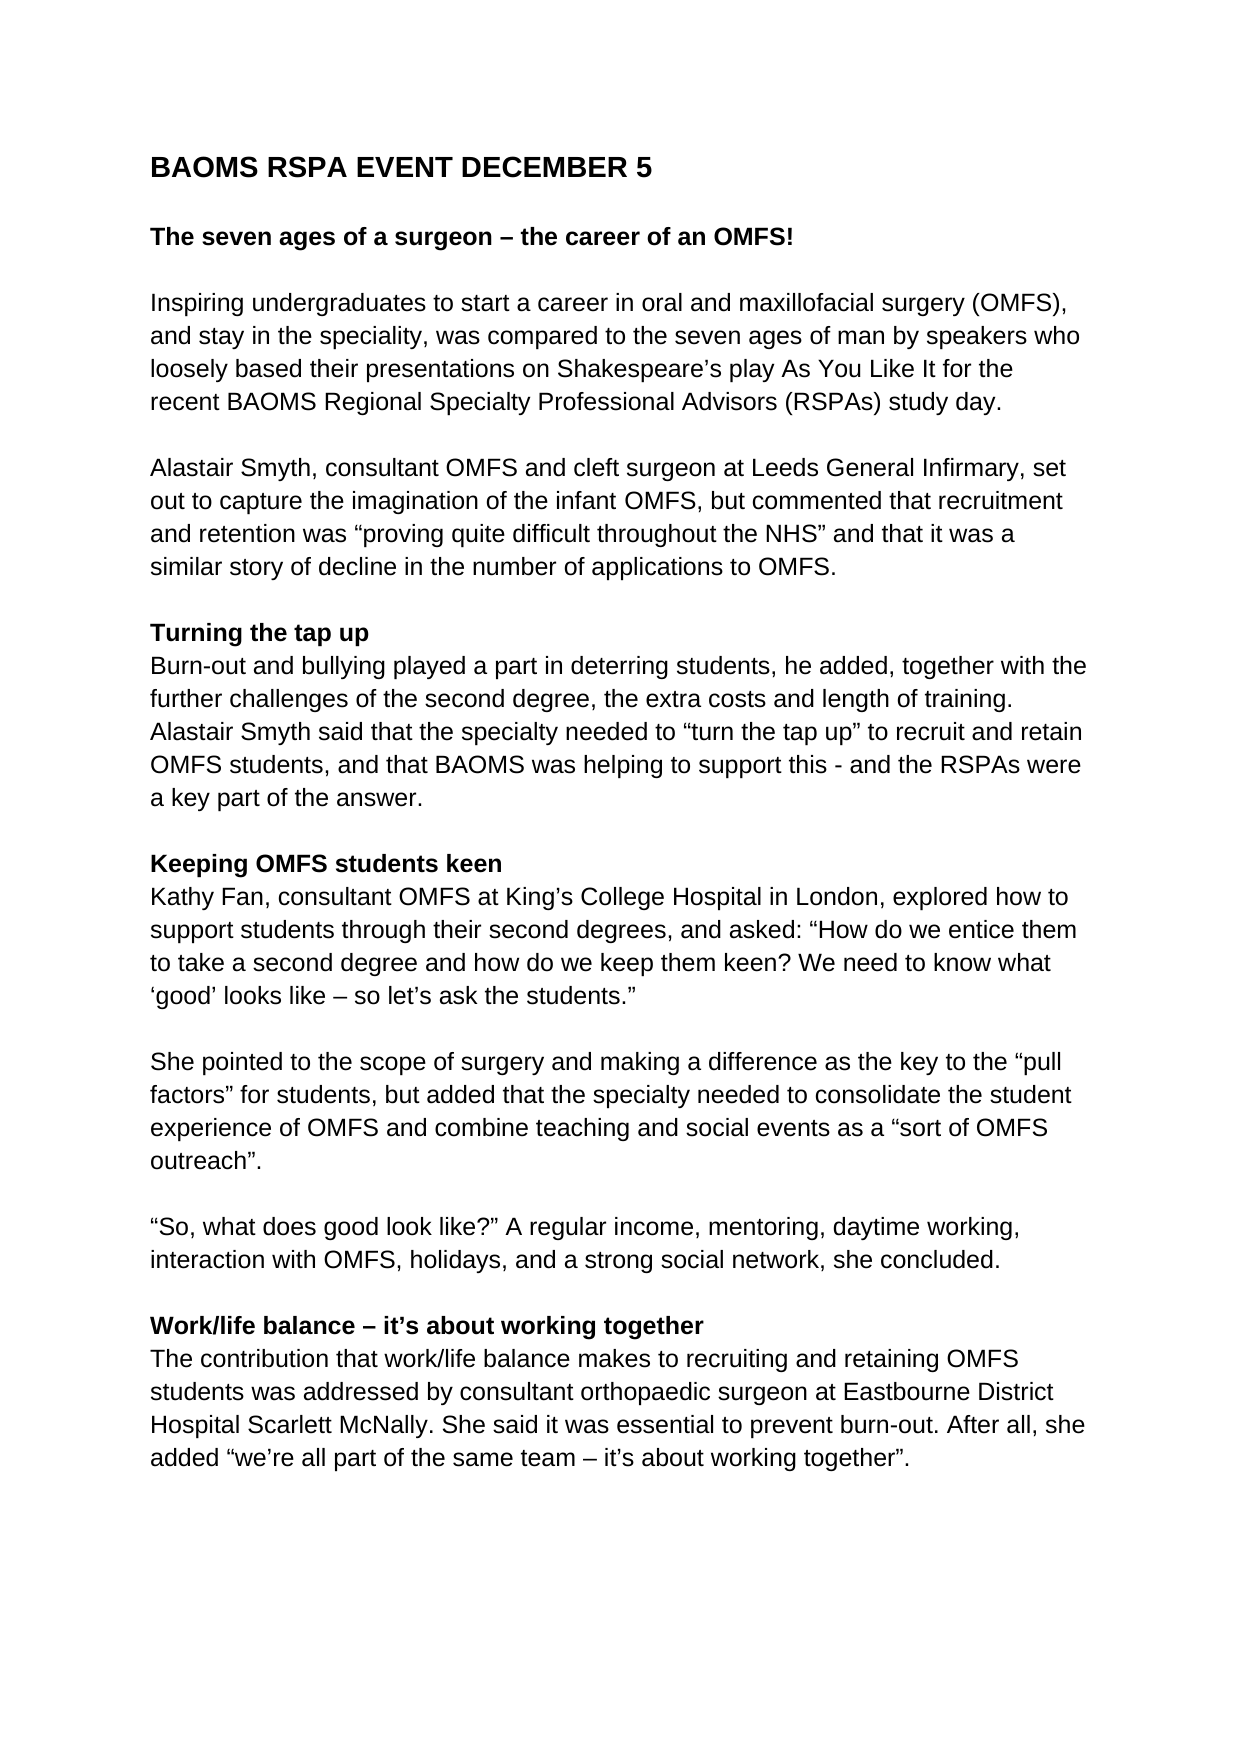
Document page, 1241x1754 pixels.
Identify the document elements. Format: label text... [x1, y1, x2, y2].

text Alastair Smyth, consultant OMFS and cleft surgeon at Leeds General Infirmary, set out to capture the imagination of the infant OMFS, but commented that recruitment and retention was “proving quite difficult throughout the NHS” and that it was a similar story of decline in the number of applications to OMFS. [150, 453, 1090, 581]
text Burn-out and bullying played a part in deterring students, he added, together with the further challenges of the second degree, the extra costs and length of training. Alastair Smyth said that the specialty needed to “turn the tap up” to recruit and retain OMFS students, and that BAOMS was helping to support this - and the RSPAs were a key part of the answer. [150, 651, 1090, 812]
text She pointed to the scope of surgery and making a difference as the key to the “pull factors” for students, but added that the specialty needed to consolidate the student experience of OMFS and combine teaching and social events as a “sort of OMFS outreach”. [150, 1047, 1090, 1175]
text “So, what does good look like?” A regular income, mentoring, daytime working, interaction with OMFS, holidays, and a strong social network, she concluded. [150, 1212, 1090, 1274]
text The contribution that work/life balance makes to recruiting and retaining OMFS students was addressed by consultant orthopaedic surgeon at Eastbourne District Hospital Scarlett McNally. She said it was essential to prevent burn-out. After all, she added “we’re all part of the same team – it’s about working together”. [150, 1344, 1090, 1472]
text The seven ages of a surgeon – the career of an OMFS! [150, 222, 1090, 250]
text Kathy Fan, consultant OMFS at King’s College Hospital in London, explored how to support students through their second degrees, and asked: “How do we entice them to take a second degree and how do we keep them keen? We need to know what ‘good’ looks like – so let’s ask the students.” [150, 882, 1090, 1010]
text BAOMS RSPA EVENT DECEMBER 5 [150, 150, 1090, 183]
text Keeping OMFS students keen [150, 849, 1090, 878]
text Work/life balance – it’s about working together [150, 1311, 1090, 1340]
text Turning the tap up [150, 618, 1090, 647]
text Inspiring undergraduates to start a career in oral and maxillofacial surgery (OMFS), and stay in the speciality, was compared to the seven ages of man by speakers who loosely based their presentations on Shakespeare’s play As You Like It for the recent BAOMS Regional Specialty Professional Advisors (RSPAs) study day. [150, 288, 1090, 415]
